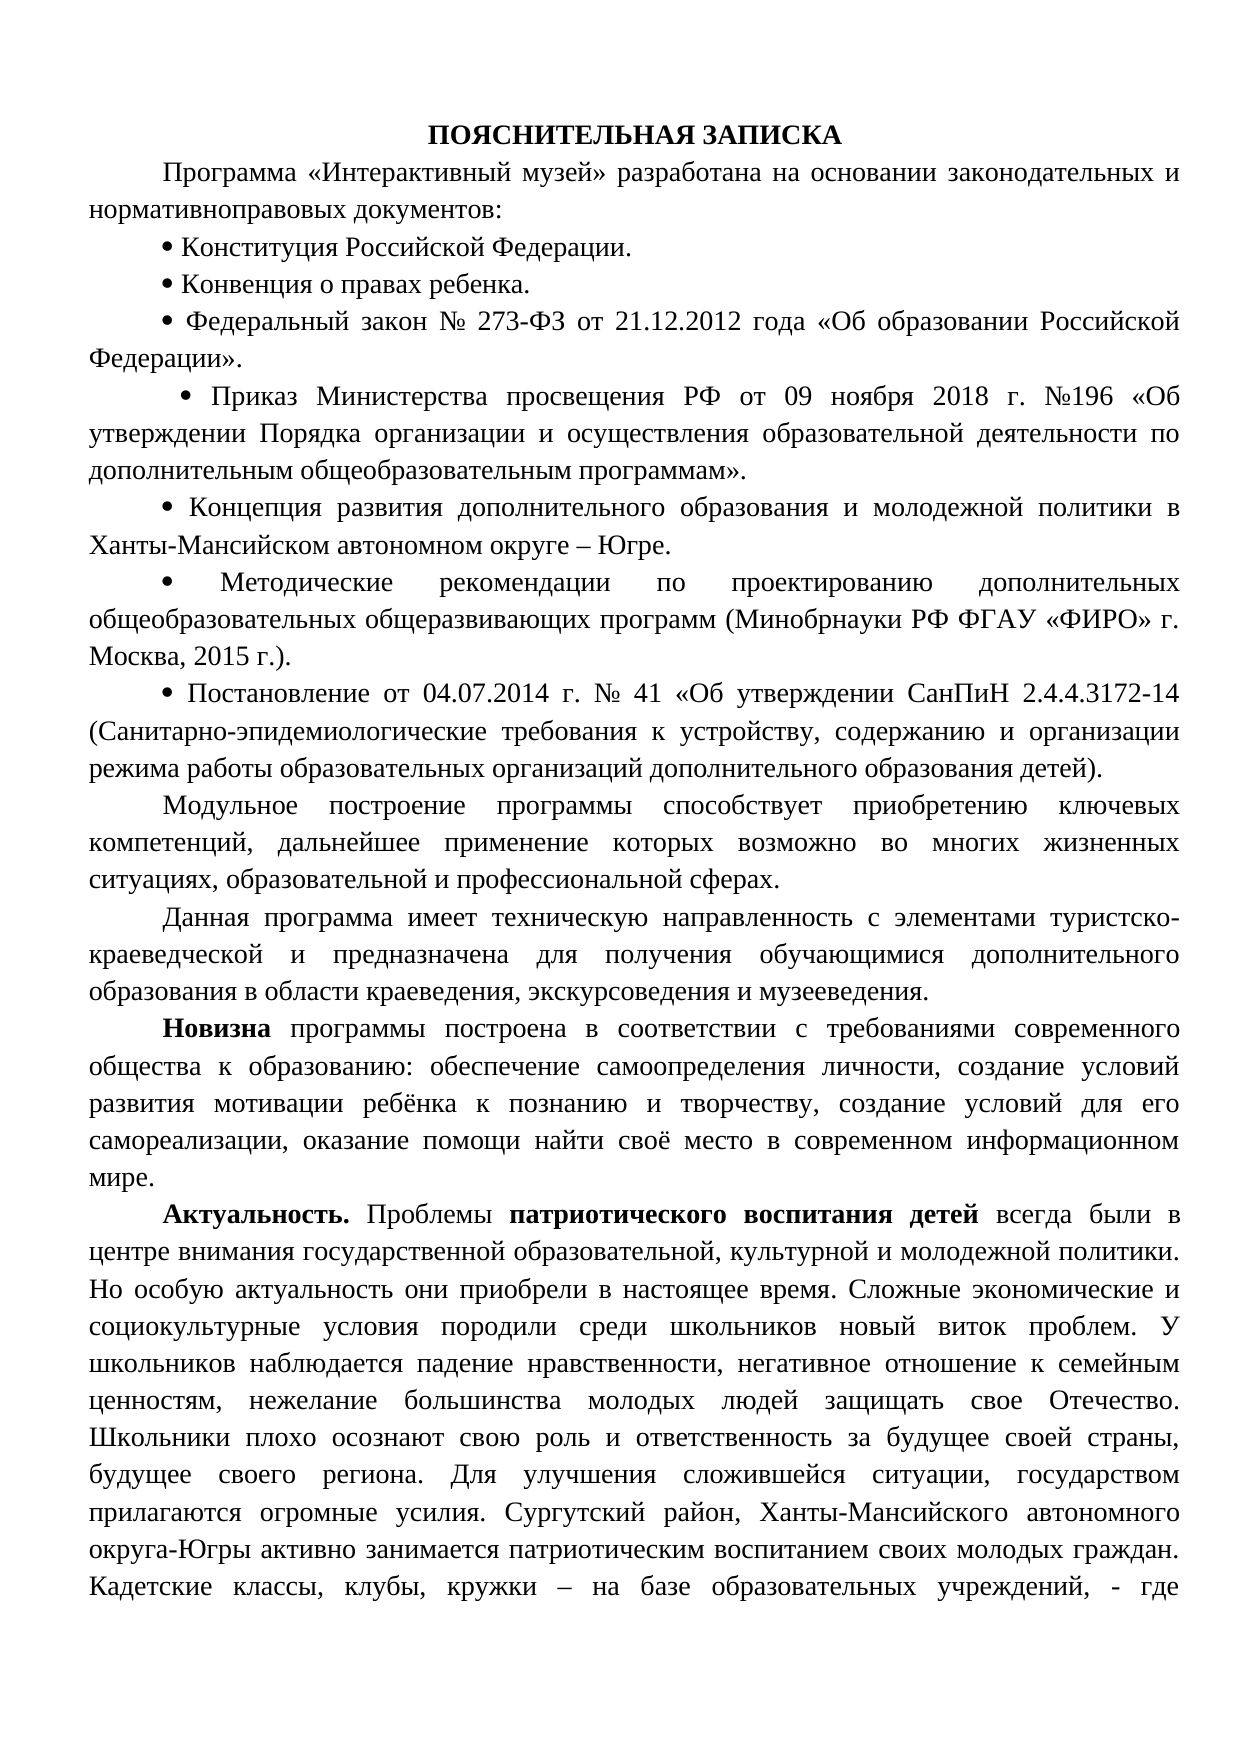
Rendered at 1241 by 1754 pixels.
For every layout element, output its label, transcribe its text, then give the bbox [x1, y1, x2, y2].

text Модульное построение программы способствует приобретению ключевых компетенций, дальнейшее применение которых возможно во многих жизненных ситуациях, образовательной и профессиональной сферах. [88, 788, 1181, 895]
text Новизна программы построена в соответствии с требованиями современного общества к образованию: обеспечение самоопределения личности, создание условий развития мотивации ребёнка к познанию и творчеству, создание условий для его самореализации, оказание помощи найти своё место в современном информационном мире. [88, 1011, 1181, 1192]
text Федеральный закон № 273-ФЗ от 21.12.2012 года «Об образовании Российской Федерации». [88, 304, 1181, 374]
text Данная программа имеет техническую направленность с элементами туристско-краеведческой и предназначена для получения обучающимися дополнительного образования в области краеведения, экскурсоведения и музееведения. [88, 900, 1181, 1007]
text Конвенция о правах ребенка. [88, 267, 1181, 299]
text Программа «Интерактивный музей» разработана на основании законодательных и нормативноправовых документов: [88, 155, 1181, 225]
text Постановление от 04.07.2014 г. № 41 «Об утверждении СанПиН 2.4.4.3172-14 (Санитарно-эпидемиологические требования к устройству, содержанию и организации режима работы образовательных организаций дополнительного образования детей). [88, 677, 1181, 783]
text Методические рекомендации по проектированию дополнительных общеобразовательных общеразвивающих программ (Минобрнауки РФ ФГАУ «ФИРО» г. Москва, 2015 г.). [88, 565, 1181, 672]
text Концепция развития дополнительного образования и молодежной политики в Ханты-Мансийском автономном округе – Югре. [88, 490, 1181, 560]
text Приказ Министерства просвещения РФ от 09 ноября 2018 г. №196 «Об утверждении Порядка организации и осуществления образовательной деятельности по дополнительным общеобразовательным программам». [88, 379, 1181, 486]
text Конституция Российской Федерации. [88, 230, 1181, 262]
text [88, 1197, 1181, 1602]
text ПОЯСНИТЕЛЬНАЯ ЗАПИСКА [88, 118, 1181, 151]
